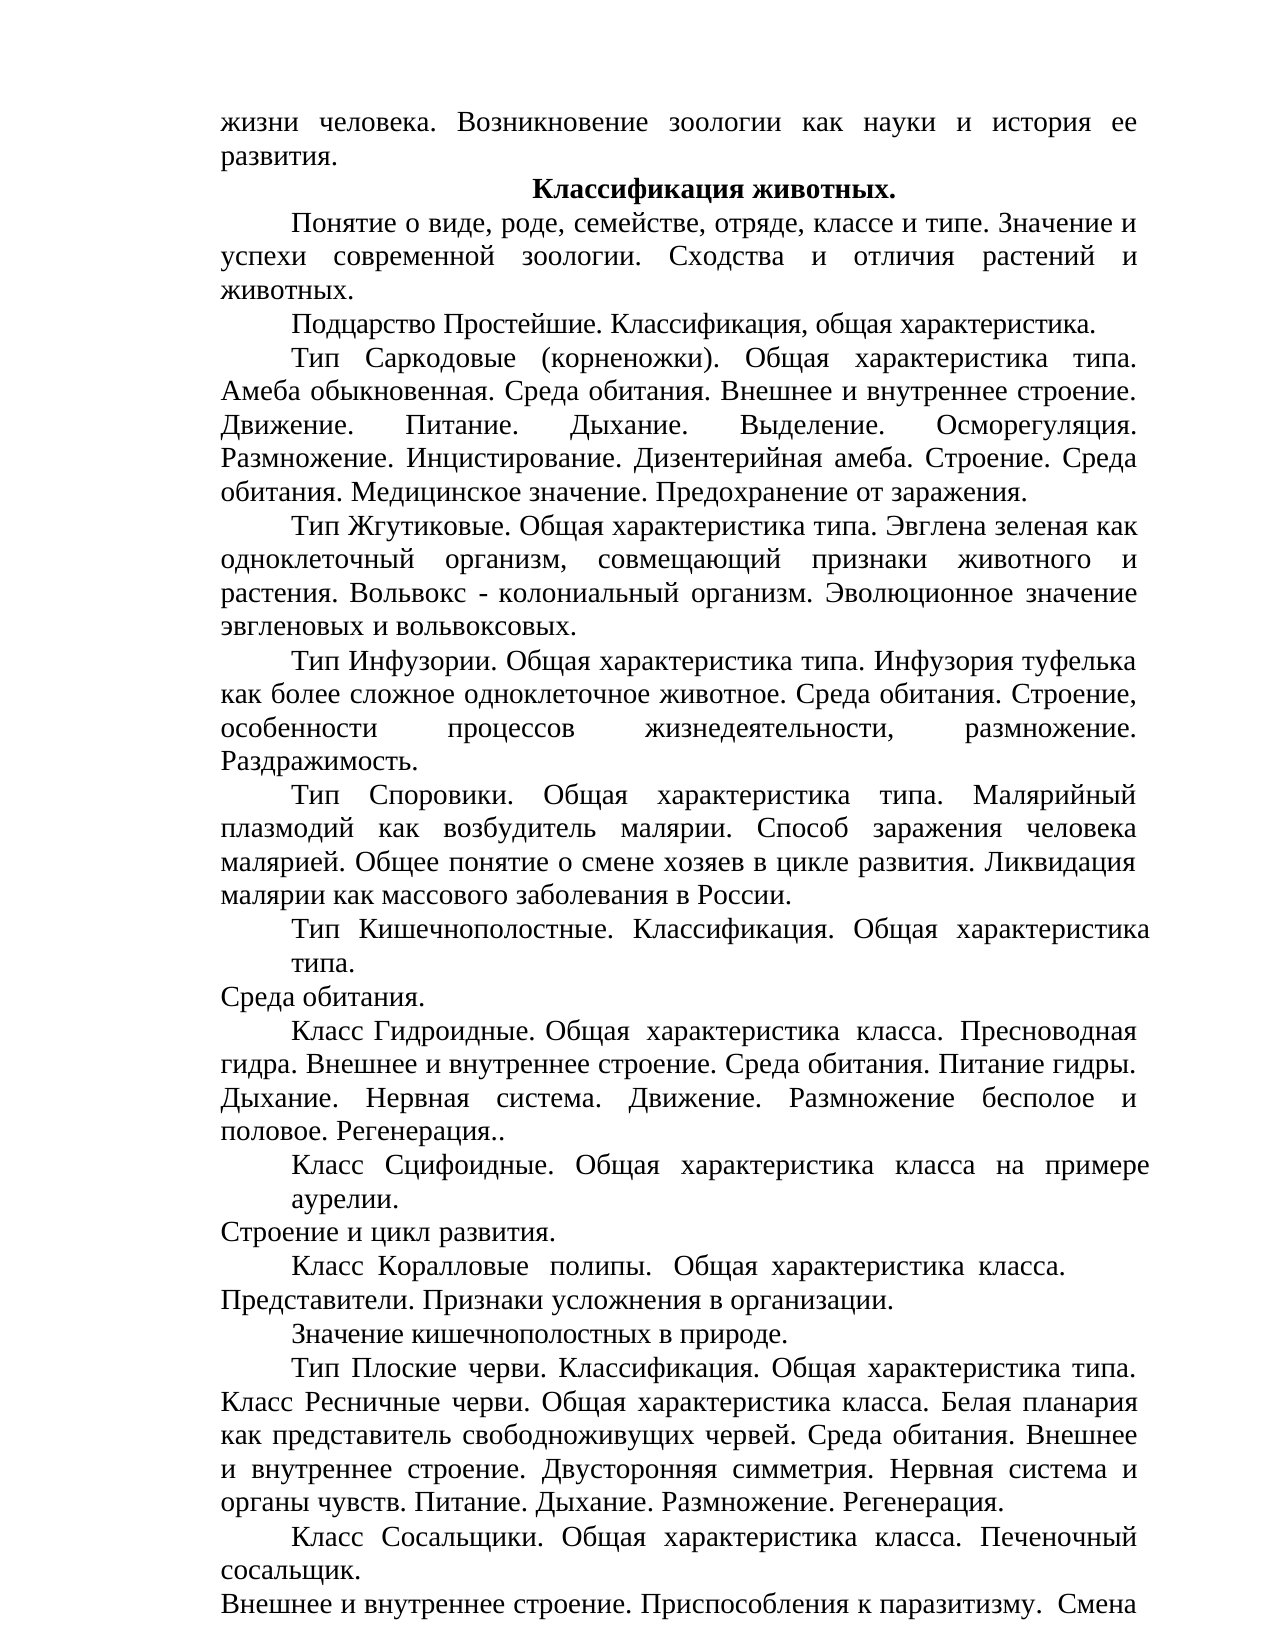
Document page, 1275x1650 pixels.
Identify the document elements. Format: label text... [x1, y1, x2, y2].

text Строение и цикл развития. [220, 1214, 1150, 1248]
text Тип Кишечнополостные. Классификация. Общая характеристика типа. [291, 911, 1150, 978]
text Класс Гидроидные. Общая характеристика класса. Пресноводная гидра. Внешнее и внутреннее строение. Среда обитания. Питание гидры. Дыхание. Нервная система. Движение. Размножение бесполое и половое. Регенерация.. [220, 1013, 1137, 1147]
text Значение кишечнополостных в природе. [291, 1317, 1150, 1350]
text Класс Коралловые полипы. Общая характеристика класса. [291, 1248, 1150, 1282]
text Тип Жгутиковые. Общая характеристика типа. Эвглена зеленая как одноклеточный организм, совмещающий признаки животного и растения. Вольвокс - колониальный организм. Эволюционное значение эвгленовых и вольвоксовых. [220, 508, 1137, 642]
text Среда обитания. [220, 979, 1150, 1012]
text Классификация животных. [220, 171, 1137, 205]
text Понятие о виде, роде, семействе, отряде, классе и типе. Значение и успехи современной зоологии. Сходства и отличия растений и животных. [220, 205, 1137, 306]
text Представители. Признаки усложнения в организации. [220, 1282, 1150, 1316]
text Класс Сцифоидные. Общая характеристика класса на примере аурелии. [291, 1147, 1150, 1214]
text Тип Плоские черви. Классификация. Общая характеристика типа. Класс Ресничные черви. Общая характеристика класса. Белая планария как представитель свободноживущих червей. Среда обитания. Внешнее и внутреннее строение. Двусторонняя симметрия. Нервная система и органы чувств. Питание. Дыхание. Размножение. Регенерация. [220, 1350, 1138, 1518]
text Тип Споровики. Общая характеристика типа. Малярийный плазмодий как возбудитель малярии. Способ заражения человека малярией. Общее понятие о смене хозяев в цикле развития. Ликвидация малярии как массового заболевания в России. [220, 777, 1137, 911]
text Тип Инфузории. Общая характеристика типа. Инфузория туфелька как более сложное одноклеточное животное. Среда обитания. Строение, особенности процессов жизнедеятельности, размножение. Раздражимость. [220, 643, 1137, 777]
text Тип Саркодовые (корненожки). Общая характеристика типа. Амеба обыкновенная. Среда обитания. Внешнее и внутреннее строение. Движение. Питание. Дыхание. Выделение. Осморегуляция. Размножение. Инцистирование. Дизентерийная амеба. Строение. Среда обитания. Медицинское значение. Предохранение от заражения. [220, 340, 1137, 508]
text Подцарство Простейшие. Классификация, общая характеристика. [291, 306, 1150, 339]
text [220, 1586, 1137, 1619]
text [220, 104, 1137, 171]
text Класс Сосальщики. Общая характеристика класса. Печеночный сосальщик. [220, 1519, 1137, 1586]
